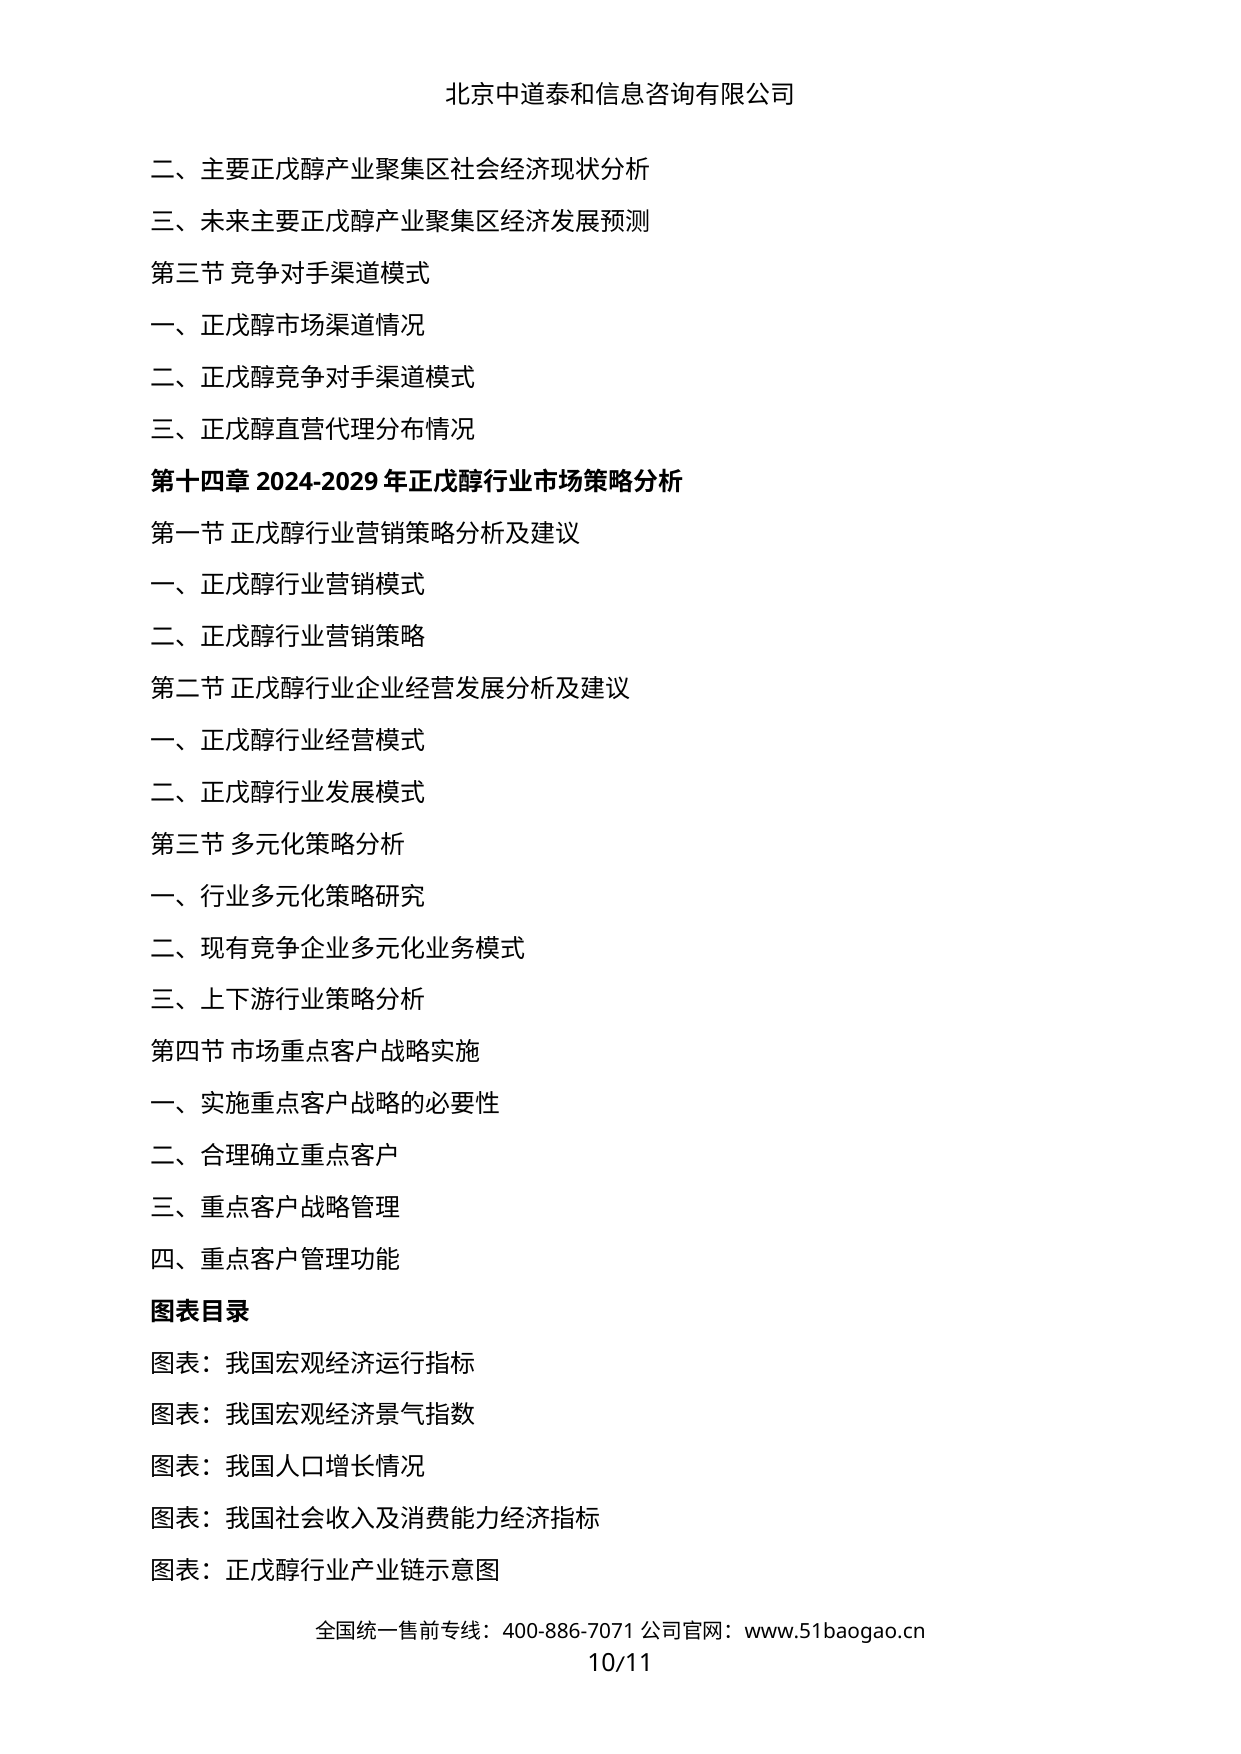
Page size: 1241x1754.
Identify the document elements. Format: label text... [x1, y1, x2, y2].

text 三、重点客户战略管理 [150, 1187, 1090, 1224]
text 三、正戊醇直营代理分布情况 [150, 409, 1090, 446]
text 一、正戊醇行业经营模式 [150, 721, 1090, 757]
text 二、正戊醇行业发展模式 [150, 772, 1090, 809]
text 三、上下游行业策略分析 [150, 980, 1090, 1016]
text 四、重点客户管理功能 [150, 1239, 1090, 1276]
text 第二节 正戊醇行业企业经营发展分析及建议 [150, 669, 1090, 705]
text 一、实施重点客户战略的必要性 [150, 1084, 1090, 1120]
text 第四节 市场重点客户战略实施 [150, 1032, 1090, 1068]
text 一、正戊醇行业营销模式 [150, 565, 1090, 601]
text 图表目录 [150, 1291, 1090, 1327]
text 图表：我国社会收入及消费能力经济指标 [150, 1499, 1090, 1535]
text 图表：我国人口增长情况 [150, 1447, 1090, 1483]
text 二、主要正戊醇产业聚集区社会经济现状分析 [150, 150, 1090, 186]
text 二、正戊醇行业营销策略 [150, 617, 1090, 653]
text 二、合理确立重点客户 [150, 1136, 1090, 1172]
text 二、现有竞争企业多元化业务模式 [150, 928, 1090, 964]
text 图表：我国宏观经济运行指标 [150, 1343, 1090, 1379]
text 图表：我国宏观经济景气指数 [150, 1395, 1090, 1431]
text 图表：正戊醇行业产业链示意图 [150, 1551, 1090, 1587]
text 第三节 竞争对手渠道模式 [150, 254, 1090, 290]
text 一、正戊醇市场渠道情况 [150, 306, 1090, 342]
text 第十四章 2024-2029年正戊醇行业市场策略分析 [150, 461, 1090, 497]
text 第一节 正戊醇行业营销策略分析及建议 [150, 513, 1090, 549]
text 三、未来主要正戊醇产业聚集区经济发展预测 [150, 202, 1090, 238]
text 第三节 多元化策略分析 [150, 824, 1090, 861]
text 一、行业多元化策略研究 [150, 876, 1090, 912]
text 二、正戊醇竞争对手渠道模式 [150, 357, 1090, 394]
